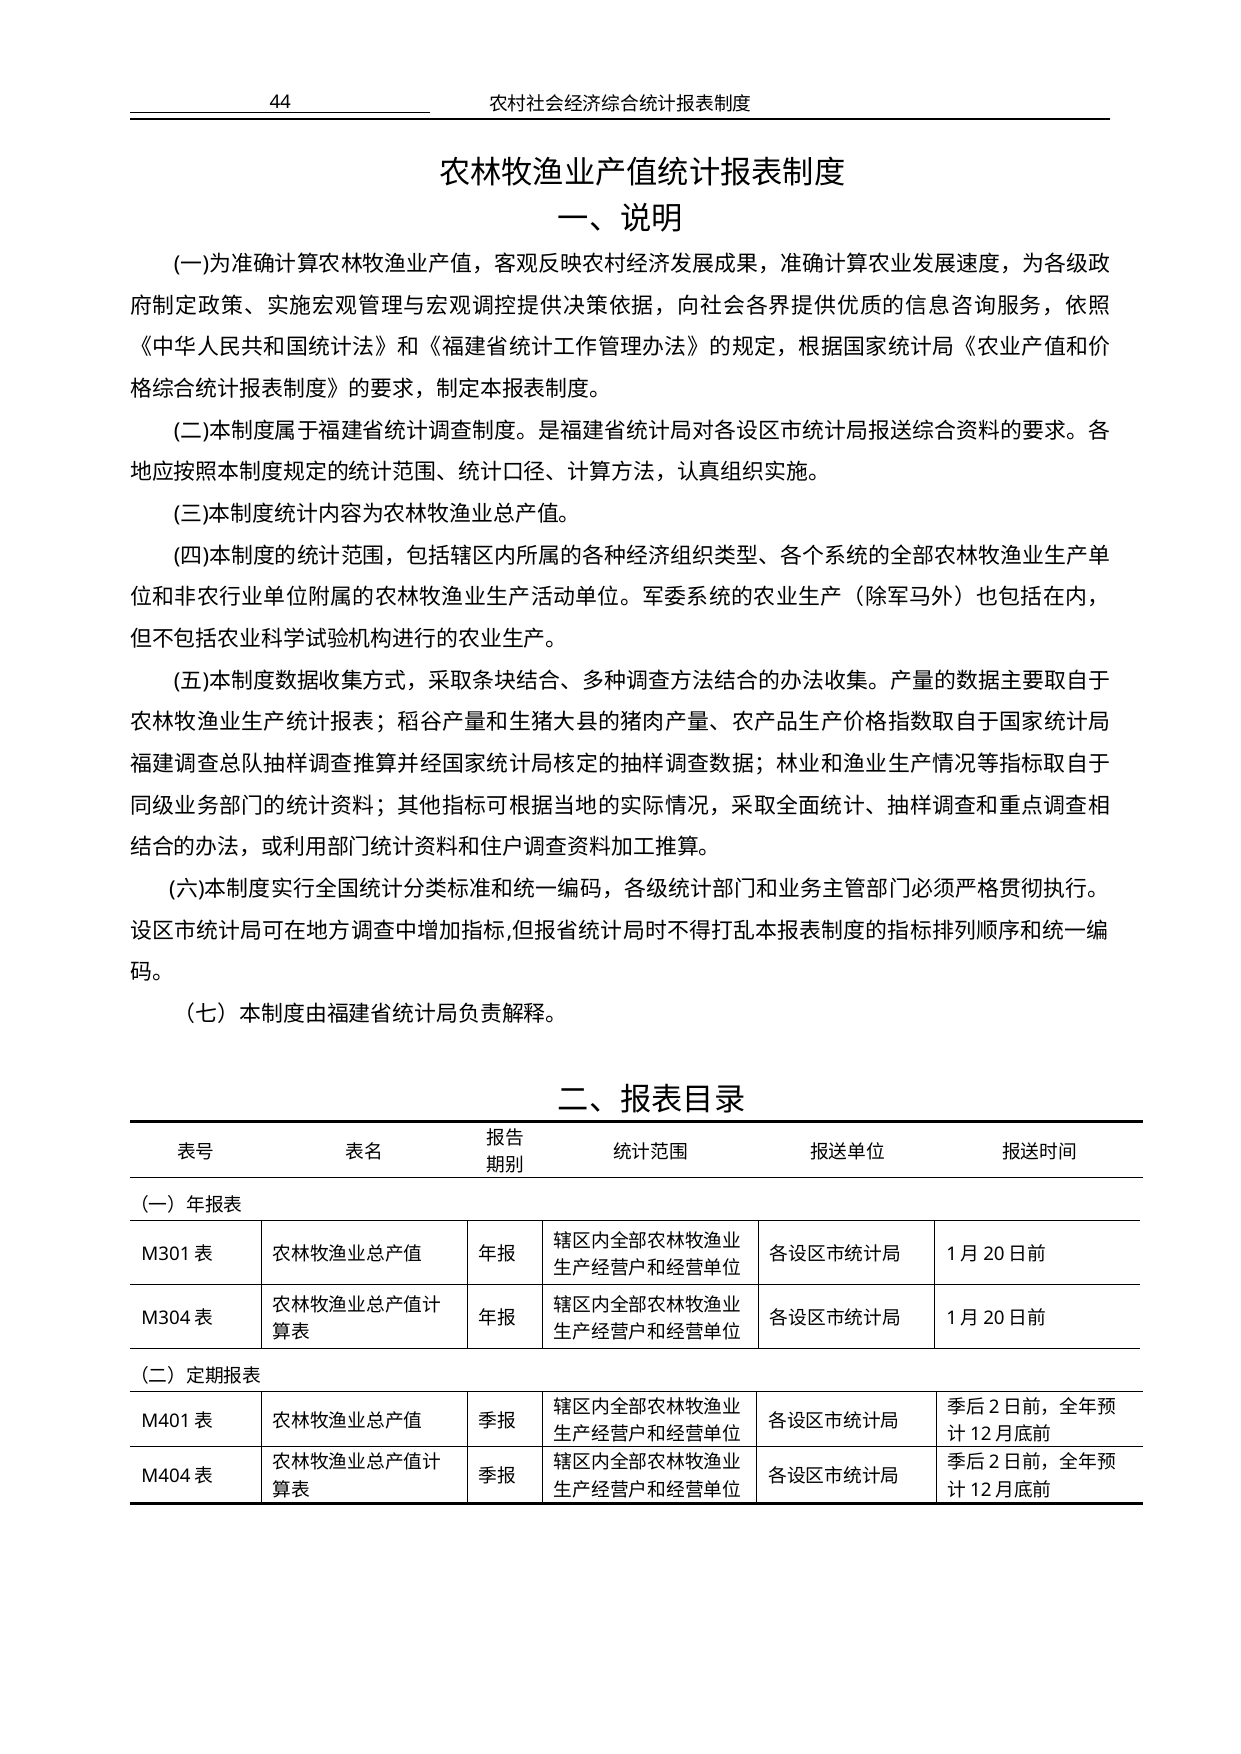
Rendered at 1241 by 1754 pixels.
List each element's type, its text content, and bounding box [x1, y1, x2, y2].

text 农林牧渔业产值统计报表制度 [130, 148, 1110, 193]
table_cell 辖区内全部农林牧渔业生产经营户和经营单位 [543, 1285, 758, 1348]
table_header M401表 [130, 1392, 261, 1446]
text （一）年报表 [130, 1178, 1110, 1220]
table_header 农林牧渔业总产值 [262, 1392, 467, 1446]
table_header 农林牧渔业总产值 [262, 1221, 467, 1284]
table_header 表名 [261, 1123, 467, 1177]
table_header 报送单位 [758, 1123, 936, 1177]
table_cell 1月20日前 [935, 1285, 1140, 1348]
table_header 报告 期别 [467, 1123, 542, 1177]
table_header 统计范围 [542, 1123, 758, 1177]
table_cell 农林牧渔业总产值计算表 [262, 1285, 467, 1348]
table_header 年报 [468, 1221, 542, 1284]
table_cell 年报 [468, 1285, 542, 1348]
text 一、说明 [130, 193, 1110, 238]
text (四)本制度的统计范围，包括辖区内所属的各种经济组织类型、各个系统的全部农林牧渔业生产单位和非农行业单位附属的农林牧渔业生产活动单位。军委系统的农业生产（除军马外）也包括在内，但不包括农业科学试验机构进行的农业生产。 [130, 530, 1110, 655]
text (一)为准确计算农林牧渔业产值，客观反映农村经济发展成果，准确计算农业发展速度，为各级政府制定政策、实施宏观管理与宏观调控提供决策依据，向社会各界提供优质的信息咨询服务，依照《中华人民共和国统计法》和《福建省统计工作管理办法》的规定，根据国家统计局《农业产值和价格综合统计报表制度》的要求，制定本报表制度。 [130, 238, 1110, 405]
table_cell M304表 [130, 1285, 261, 1348]
text (六)本制度实行全国统计分类标准和统一编码，各级统计部门和业务主管部门必须严格贯彻执行。设区市统计局可在地方调查中增加指标,但报省统计局时不得打乱本报表制度的指标排列顺序和统一编码。 [130, 863, 1110, 988]
table_header 表号 [130, 1123, 261, 1177]
table_cell 农林牧渔业总产值计算表 [262, 1447, 467, 1502]
table_header 1月20日前 [935, 1221, 1140, 1284]
table_header 辖区内全部农林牧渔业生产经营户和经营单位 [543, 1392, 756, 1446]
text （二）定期报表 [130, 1349, 1110, 1391]
table_cell 辖区内全部农林牧渔业生产经营户和经营单位 [543, 1447, 756, 1502]
text 二、报表目录 [130, 1074, 1110, 1120]
text (三)本制度统计内容为农林牧渔业总产值。 [130, 488, 1110, 530]
table_cell 各设区市统计局 [757, 1447, 936, 1502]
table_header 报送时间 [936, 1123, 1142, 1177]
table_header 季后2日前，全年预计12月底前 [937, 1392, 1142, 1446]
table_header M301表 [130, 1221, 261, 1284]
table_cell 季后2日前，全年预计12月底前 [937, 1447, 1142, 1502]
text (二)本制度属于福建省统计调查制度。是福建省统计局对各设区市统计局报送综合资料的要求。各地应按照本制度规定的统计范围、统计口径、计算方法，认真组织实施。 [130, 405, 1110, 488]
table_header 辖区内全部农林牧渔业生产经营户和经营单位 [543, 1221, 758, 1284]
text (五)本制度数据收集方式，采取条块结合、多种调查方法结合的办法收集。产量的数据主要取自于农林牧渔业生产统计报表；稻谷产量和生猪大县的猪肉产量、农产品生产价格指数取自于国家统计局福建调查总队抽样调查推算并经国家统计局核定的抽样调查数据；林业和渔业生产情况等指标取自于同级业务部门的统计资料；其他指标可根据当地的实际情况，采取全面统计、抽样调查和重点调查相结合的办法，或利用部门统计资料和住户调查资料加工推算。 [130, 655, 1110, 863]
table_cell 各设区市统计局 [759, 1285, 934, 1348]
table_header 各设区市统计局 [757, 1392, 936, 1446]
table_header 季报 [468, 1392, 542, 1446]
table_header 各设区市统计局 [759, 1221, 934, 1284]
text （七）本制度由福建省统计局负责解释。 [130, 988, 1110, 1030]
table_cell 季报 [468, 1447, 542, 1502]
table_cell M404表 [130, 1447, 261, 1502]
